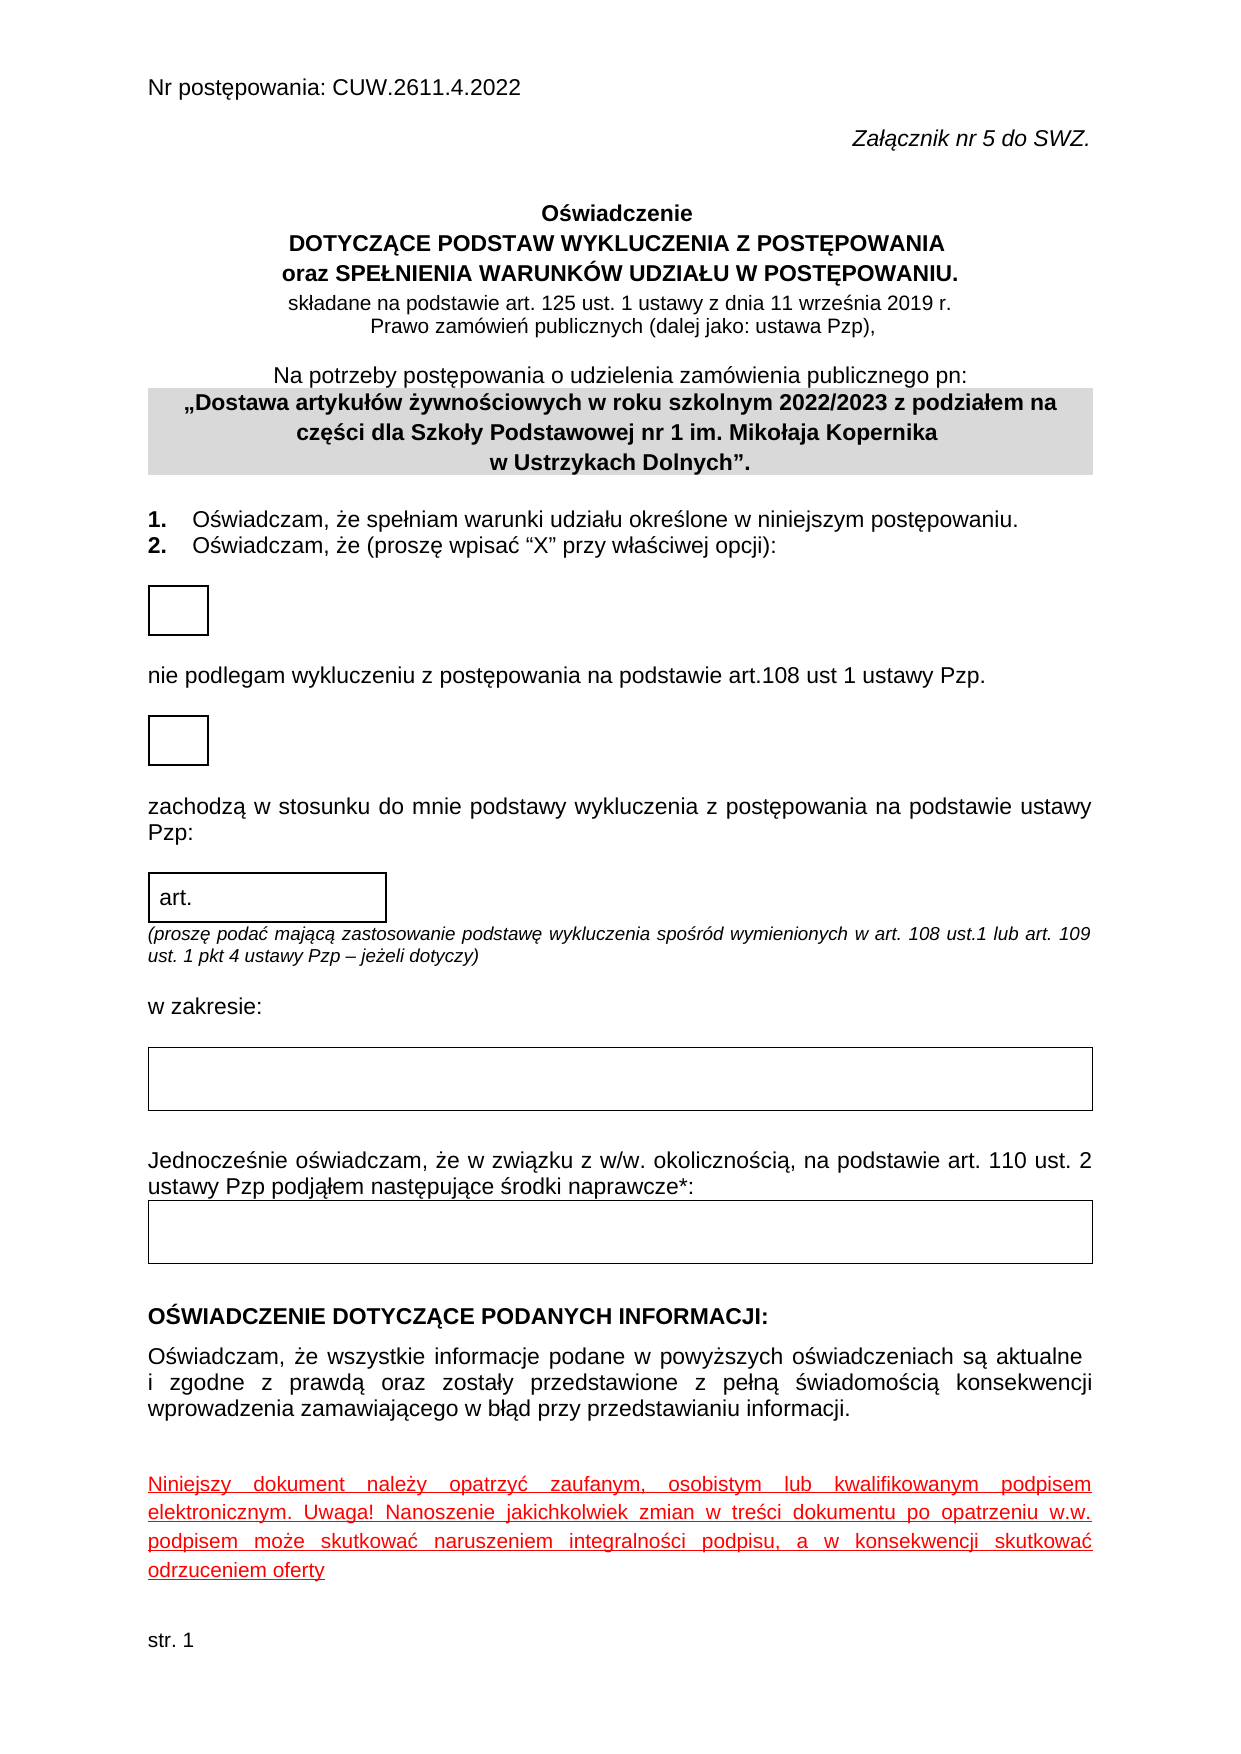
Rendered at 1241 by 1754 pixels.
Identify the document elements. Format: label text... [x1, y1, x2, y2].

text nie podlegam wykluczeniu z postępowania na podstawie art.108 ust 1 ustawy Pzp. [148, 662, 1093, 689]
text Na potrzeby postępowania o udzielenia zamówienia publicznego pn: [148, 362, 1093, 388]
text Oświadczenie DOTYCZĄCE PODSTAW WYKLUCZENIA Z POSTĘPOWANIA oraz SPEŁNIENIA WARUNKÓW UDZIAŁU W POSTĘPOWANIU. [148, 200, 1093, 286]
text Jednocześnie oświadczam, że w związku z w/w. okolicznością, na podstawie art. 110 ust. 2 ustawy Pzp podjąłem następujące środki naprawcze*: [148, 1147, 1093, 1200]
text OŚWIADCZENIE DOTYCZĄCE PODANYCH INFORMACJI: [148, 1303, 1093, 1329]
text składane na podstawie art. 125 ust. 1 ustawy z dnia 11 września 2019 r. [148, 290, 1093, 314]
table_header [149, 1048, 1092, 1110]
table_header art. [150, 874, 385, 921]
text Prawo zamówień publicznych (dalej jako: ustawa Pzp), [148, 314, 1093, 338]
list Oświadczam, że (proszę wpisać “X” przy właściwej opcji): [148, 532, 1093, 558]
table_header [150, 587, 207, 634]
text Niniejszy dokument należy opatrzyć zaufanym, osobistym lub kwalifikowanym podpisem elektronicznym. Uwaga! Nanoszenie jakichkolwiek zmian w treści dokumentu po opatrzeniu w.w. podpisem może skutkować naruszeniem integralności podpisu, a w konsekwencji skutkować odrzuceniem oferty [148, 1471, 1093, 1550]
text zachodzą w stosunku do mnie podstawy wykluczenia z postępowania na podstawie ustawy Pzp: [148, 793, 1093, 845]
table_header [150, 717, 207, 764]
table_header [149, 1201, 1092, 1263]
text (proszę podać mającą zastosowanie podstawę wykluczenia spośród wymienionych w art. 108 ust.1 lub art. 109 ust. 1 pkt 4 ustawy Pzp – jeżeli dotyczy) [148, 923, 1093, 966]
text Niniejszy dokument należy opatrzyć zaufanym, osobistym lub kwalifikowanym podpisem elektronicznym. Uwaga! Nanoszenie jakichkolwiek zmian w treści dokumentu po opatrzeniu w.w. podpisem może skutkować naruszeniem integralności podpisu, a w konsekwencji skutkować odrzuceniem oferty [148, 1551, 1093, 1582]
text w zakresie: [148, 993, 1093, 1019]
list Oświadczam, że spełniam warunki udziału określone w niniejszym postępowaniu. [148, 506, 1093, 532]
text „Dostawa artykułów żywnościowych w roku szkolnym 2022/2023 z podziałem na części dla Szkoły Podstawowej nr 1 im. Mikołaja Kopernika w Ustrzykach Dolnych”. [148, 388, 1093, 475]
text Oświadczam, że wszystkie informacje podane w powyższych oświadczeniach są aktualne i zgodne z prawdą oraz zostały przedstawione z pełną świadomością konsekwencji wprowadzenia zamawiającego w błąd przy przedstawianiu informacji. [148, 1343, 1093, 1422]
